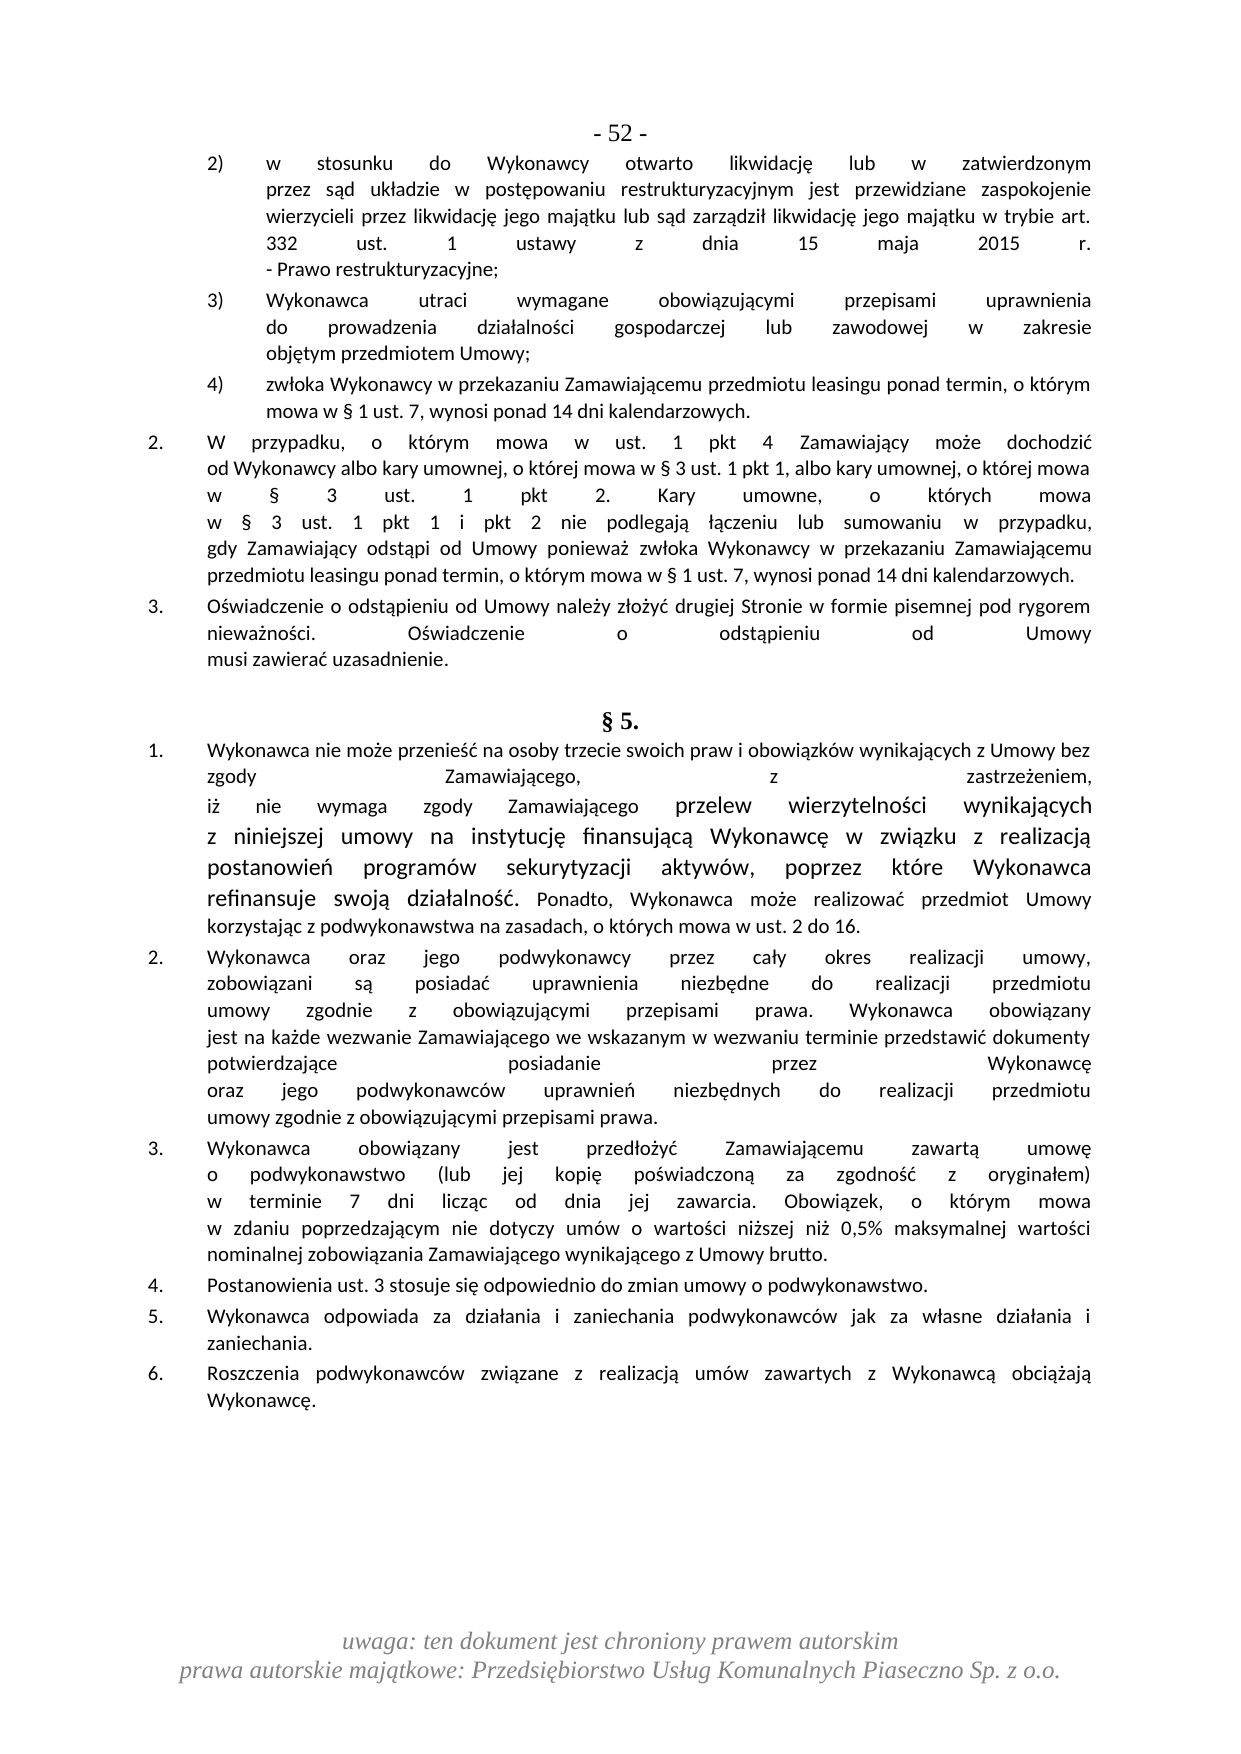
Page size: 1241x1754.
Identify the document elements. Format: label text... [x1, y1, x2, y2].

list 2. W przypadku, o którym mowa w ust. 1 pkt 4 Zamawiający może dochodzić od Wykonawcy albo kary umownej, o której mowa w § 3 ust. 1 pkt 1, albo kary umownej, o której mowa w § 3 ust. 1 pkt 2. Kary umowne, o których mowa w § 3 ust. 1 pkt 1 i pkt 2 nie podlegają łączeniu lub sumowaniu w przypadku, gdy Zamawiający odstąpi od Umowy ponieważ zwłoka Wykonawcy w przekazaniu Zamawiającemu przedmiotu leasingu ponad termin, o którym mowa w § 1 ust. 7, wynosi ponad 14 dni kalendarzowych. [148, 429, 1092, 588]
list 3. Oświadczenie o odstąpieniu od Umowy należy złożyć drugiej Stronie w formie pisemnej pod rygorem nieważności. Oświadczenie o odstąpieniu od Umowy musi zawierać uzasadnienie. [148, 593, 1092, 672]
list 5. Wykonawca odpowiada za działania i zaniechania podwykonawców jak za własne działania i zaniechania. [148, 1303, 1092, 1355]
list 3) Wykonawca utraci wymagane obowiązującymi przepisami uprawnienia do prowadzenia działalności gospodarczej lub zawodowej w zakresie objętym przedmiotem Umowy; [207, 287, 1092, 366]
list 2. Wykonawca oraz jego podwykonawcy przez cały okres realizacji umowy, zobowiązani są posiadać uprawnienia niezbędne do realizacji przedmiotu umowy zgodnie z obowiązującymi przepisami prawa. Wykonawca obowiązany jest na każde wezwanie Zamawiającego we wskazanym w wezwaniu terminie przedstawić dokumenty potwierdzające posiadanie przez Wykonawcę oraz jego podwykonawców uprawnień niezbędnych do realizacji przedmiotu umowy zgodnie z obowiązującymi przepisami prawa. [148, 944, 1092, 1129]
list 3. Wykonawca obowiązany jest przedłożyć Zamawiającemu zawartą umowę o podwykonawstwo (lub jej kopię poświadczoną za zgodność z oryginałem) w terminie 7 dni licząc od dnia jej zawarcia. Obowiązek, o którym mowa w zdaniu poprzedzającym nie dotyczy umów o wartości niższej niż 0,5% maksymalnej wartości nominalnej zobowiązania Zamawiającego wynikającego z Umowy brutto. [148, 1135, 1092, 1267]
list 1. Wykonawca nie może przenieść na osoby trzecie swoich praw i obowiązków wynikających z Umowy bez zgody Zamawiającego, z zastrzeżeniem, iż nie wymaga zgody Zamawiającego przelew wierzytelności wynikających z niniejszej umowy na instytucję finansującą Wykonawcę w związku z realizacją postanowień programów sekurytyzacji aktywów, poprzez które Wykonawca refinansuje swoją działalność. Ponadto, Wykonawca może realizować przedmiot Umowy korzystając z podwykonawstwa na zasadach, o których mowa w ust. 2 do 16. [148, 737, 1092, 938]
list 4. Postanowienia ust. 3 stosuje się odpowiednio do zmian umowy o podwykonawstwo. [148, 1272, 1092, 1298]
list 6. Roszczenia podwykonawców związane z realizacją umów zawartych z Wykonawcą obciążają Wykonawcę. [148, 1361, 1092, 1413]
list 4) zwłoka Wykonawcy w przekazaniu Zamawiającemu przedmiotu leasingu ponad termin, o którym mowa w § 1 ust. 7, wynosi ponad 14 dni kalendarzowych. [207, 371, 1092, 423]
text § 5. [148, 706, 1092, 735]
list 2) w stosunku do Wykonawcy otwarto likwidację lub w zatwierdzonym przez sąd układzie w postępowaniu restrukturyzacyjnym jest przewidziane zaspokojenie wierzycieli przez likwidację jego majątku lub sąd zarządził likwidację jego majątku w trybie art. 332 ust. 1 ustawy z dnia 15 maja 2015 r. - Prawo restrukturyzacyjne; [207, 150, 1092, 282]
